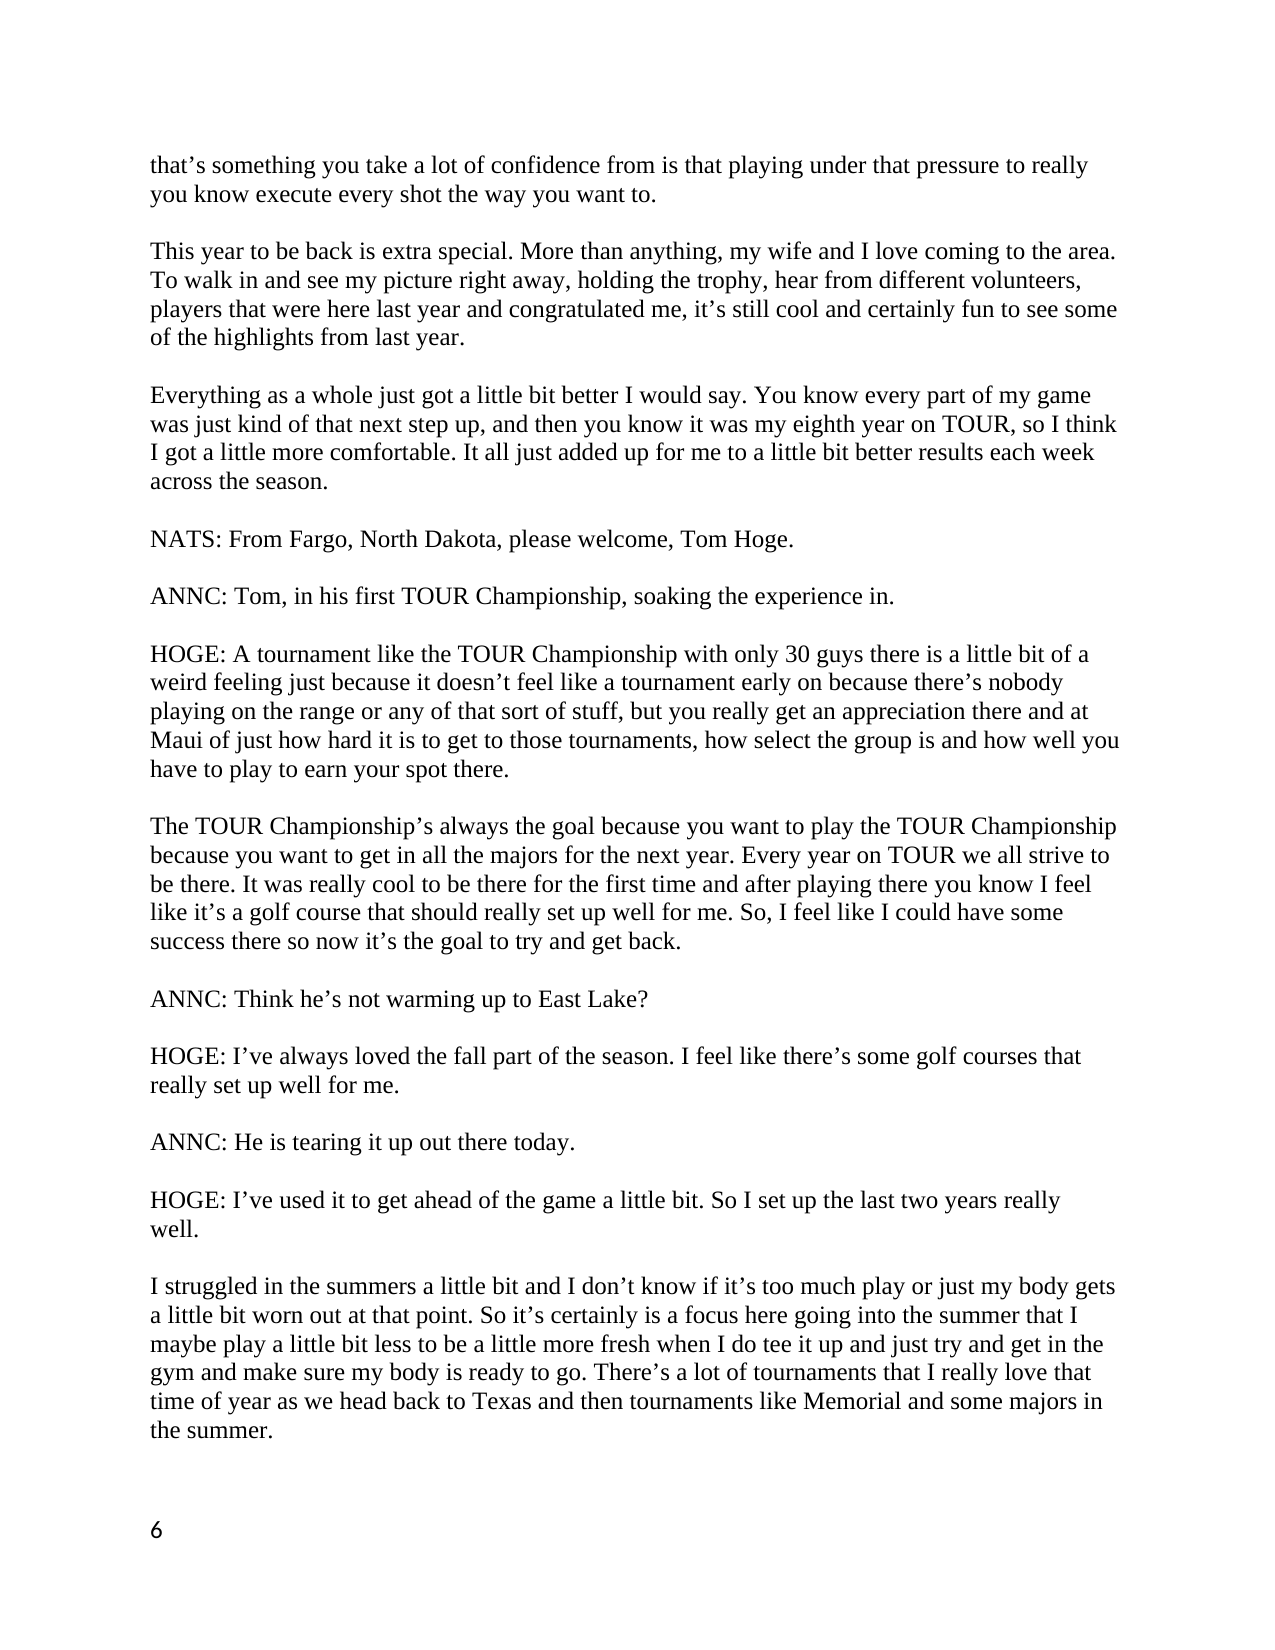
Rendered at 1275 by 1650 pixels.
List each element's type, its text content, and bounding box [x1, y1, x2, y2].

text Everything as a whole just got a little bit better I would say. You know every part of my game was just kind of that next step up, and then you know it was my eighth year on TOUR, so I think I got a little more comfortable. It all just added up for me to a little bit better results each week across the season. [150, 380, 1125, 495]
text This year to be back is extra special. More than anything, my wife and I love coming to the area. To walk in and see my picture right away, holding the trophy, hear from different volunteers, players that were here last year and congratulated me, it’s still cool and certainly fun to see some of the highlights from last year. [150, 236, 1125, 351]
text HOGE: I’ve used it to get ahead of the game a little bit. So I set up the last two years really well. [150, 1185, 1125, 1242]
text The TOUR Championship’s always the goal because you want to play the TOUR Championship because you want to get in all the majors for the next year. Every year on TOUR we all strive to be there. It was really cool to be there for the first time and after playing there you know I feel like it’s a golf course that should really set up well for me. So, I feel like I could have some success there so now it’s the goal to try and get back. [150, 811, 1125, 955]
text HOGE: I’ve always loved the fall part of the season. I feel like there’s some golf courses that really set up well for me. [150, 1041, 1125, 1099]
text ANNC: Think he’s not warming up to East Lake? [150, 984, 1125, 1012]
text I struggled in the summers a little bit and I don’t know if it’s too much play or just my body gets a little bit worn out at that point. So it’s certainly is a focus here going into the summer that I maybe play a little bit less to be a little more fresh when I do tee it up and just try and get in the gym and make sure my body is ready to go. There’s a lot of tournaments that I really love that time of year as we head back to Texas and then tournaments like Memorial and some majors in the summer. [150, 1271, 1125, 1444]
text NATS: From Fargo, North Dakota, please welcome, Tom Hoge. [150, 524, 1125, 552]
text HOGE: A tournament like the TOUR Championship with only 30 guys there is a little bit of a weird feeling just because it doesn’t feel like a tournament early on because there’s nobody playing on the range or any of that sort of stuff, but you really get an appreciation there and at Maui of just how hard it is to get to those tournaments, how select the group is and how well you have to play to earn your spot there. [150, 639, 1125, 782]
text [150, 150, 1125, 207]
text ANNC: Tom, in his first TOUR Championship, soaking the experience in. [150, 581, 1125, 610]
text ANNC: He is tearing it up out there today. [150, 1127, 1125, 1156]
